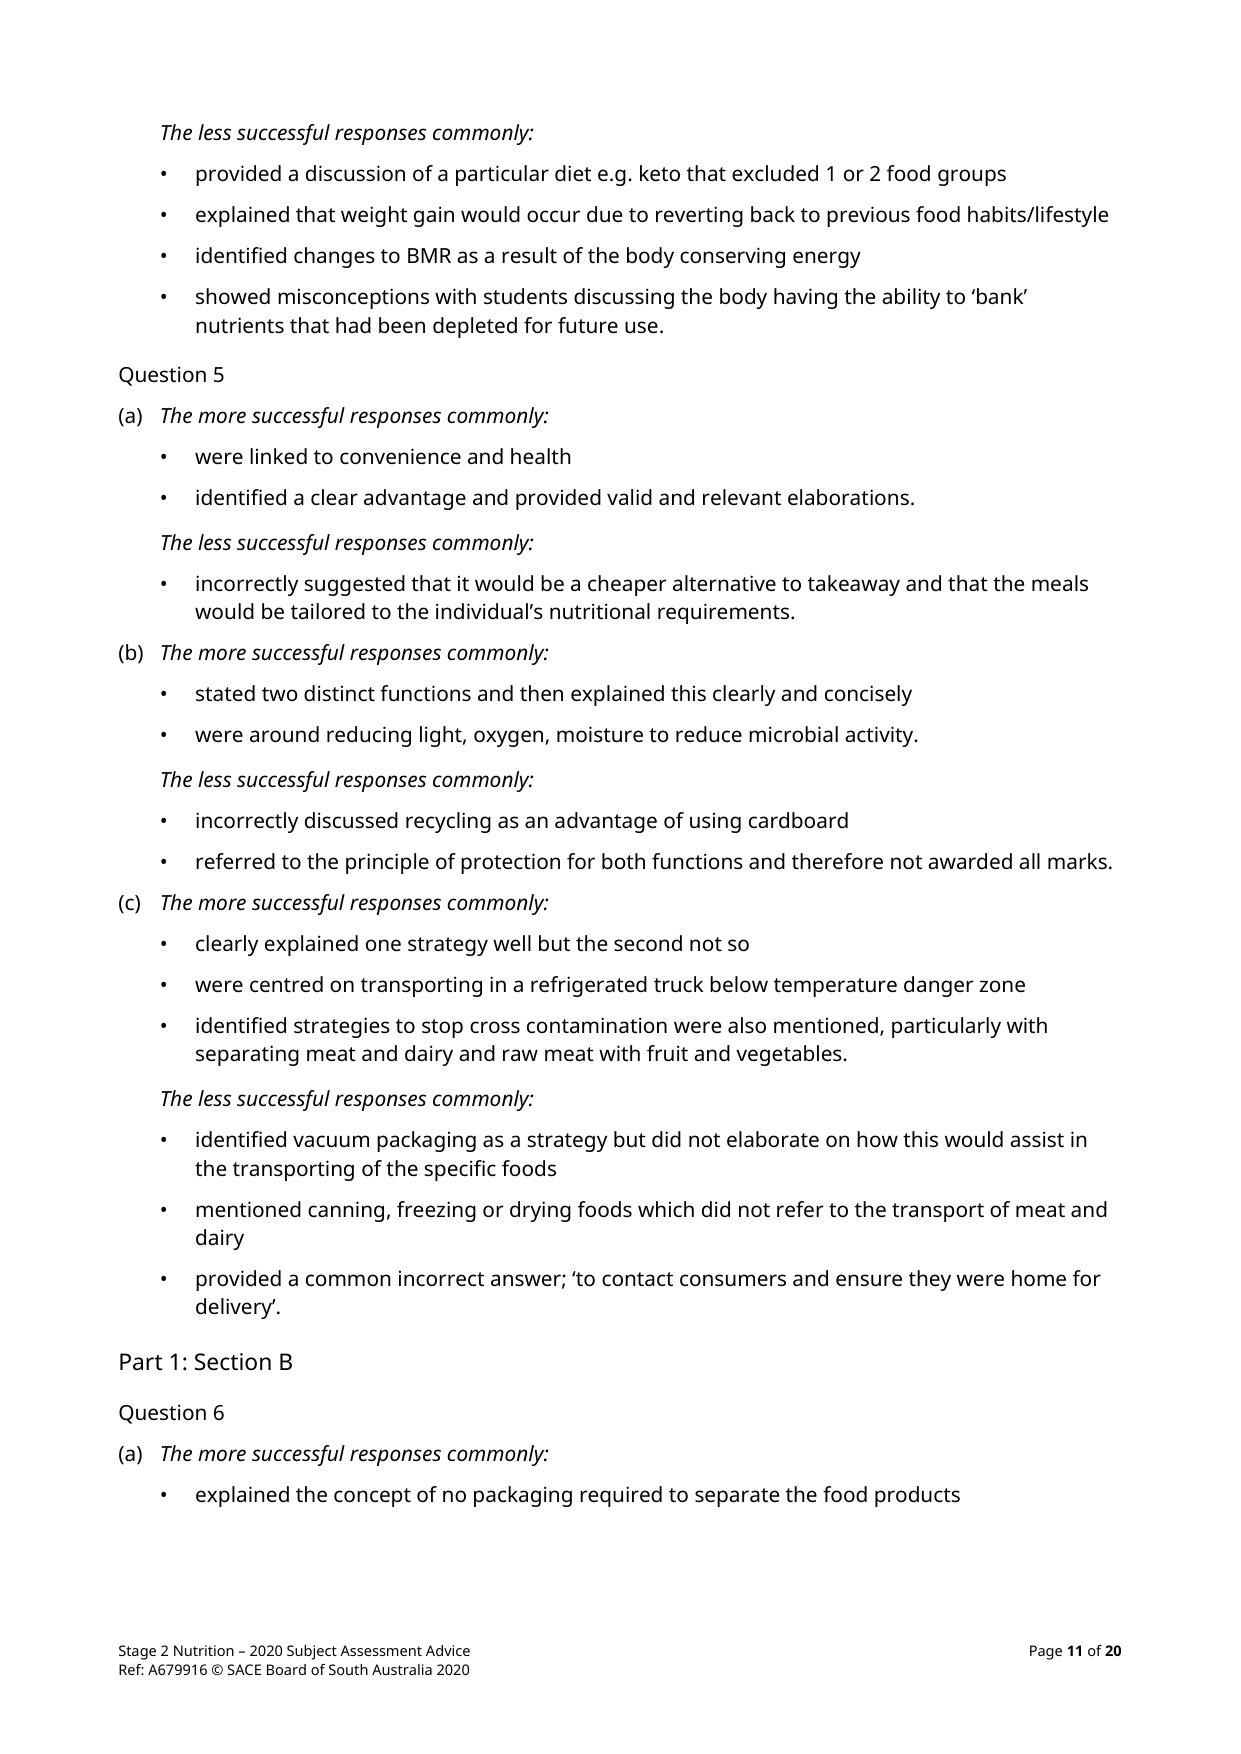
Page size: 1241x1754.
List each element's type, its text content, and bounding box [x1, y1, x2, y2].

text • stated two distinct functions and then explained this clearly and concisely [159, 679, 1122, 708]
text • were centred on transporting in a refrigerated truck below temperature danger zone [159, 970, 1122, 998]
text The less successful responses commonly: [159, 765, 1122, 794]
text (a) The more successful responses commonly: [118, 401, 1122, 429]
text • were around reducing light, oxygen, moisture to reduce microbial activity. [159, 720, 1122, 748]
text • provided a common incorrect answer; ‘to contact consumers and ensure they were home for delivery’. [159, 1264, 1122, 1321]
text • identified vacuum packaging as a strategy but did not elaborate on how this would assist in the transporting of the specific foods [159, 1125, 1122, 1182]
text • explained the concept of no packaging required to separate the food products [159, 1480, 1122, 1508]
subtitle Part 1: Section B [118, 1346, 1122, 1377]
text • incorrectly discussed recycling as an advantage of using cardboard [159, 806, 1122, 834]
text • identified changes to BMR as a result of the body conserving energy [159, 241, 1122, 270]
text • incorrectly suggested that it would be a cheaper alternative to takeaway and that the meals would be tailored to the individual’s nutritional requirements. [159, 569, 1122, 626]
text Question 5 [118, 360, 1122, 388]
text Question 6 [118, 1398, 1122, 1426]
text • mentioned canning, freezing or drying foods which did not refer to the transport of meat and dairy [159, 1195, 1122, 1252]
text • were linked to convenience and health [159, 442, 1122, 470]
text • explained that weight gain would occur due to reverting back to previous food habits/lifestyle [159, 200, 1122, 229]
text The less successful responses commonly: [159, 528, 1122, 556]
text (c) The more successful responses commonly: [118, 888, 1122, 916]
text • identified a clear advantage and provided valid and relevant elaborations. [159, 483, 1122, 511]
text (a) The more successful responses commonly: [118, 1439, 1122, 1467]
text • provided a discussion of a particular diet e.g. keto that excluded 1 or 2 food groups [159, 159, 1122, 188]
text • showed misconceptions with students discussing the body having the ability to ‘bank’ nutrients that had been depleted for future use. [159, 282, 1122, 339]
text • identified strategies to stop cross contamination were also mentioned, particularly with separating meat and dairy and raw meat with fruit and vegetables. [159, 1011, 1122, 1068]
text The less successful responses commonly: [159, 118, 1122, 147]
text • clearly explained one strategy well but the second not so [159, 929, 1122, 957]
text • referred to the principle of protection for both functions and therefore not awarded all marks. [159, 847, 1122, 876]
text The less successful responses commonly: [159, 1084, 1122, 1113]
text (b) The more successful responses commonly: [118, 638, 1122, 667]
